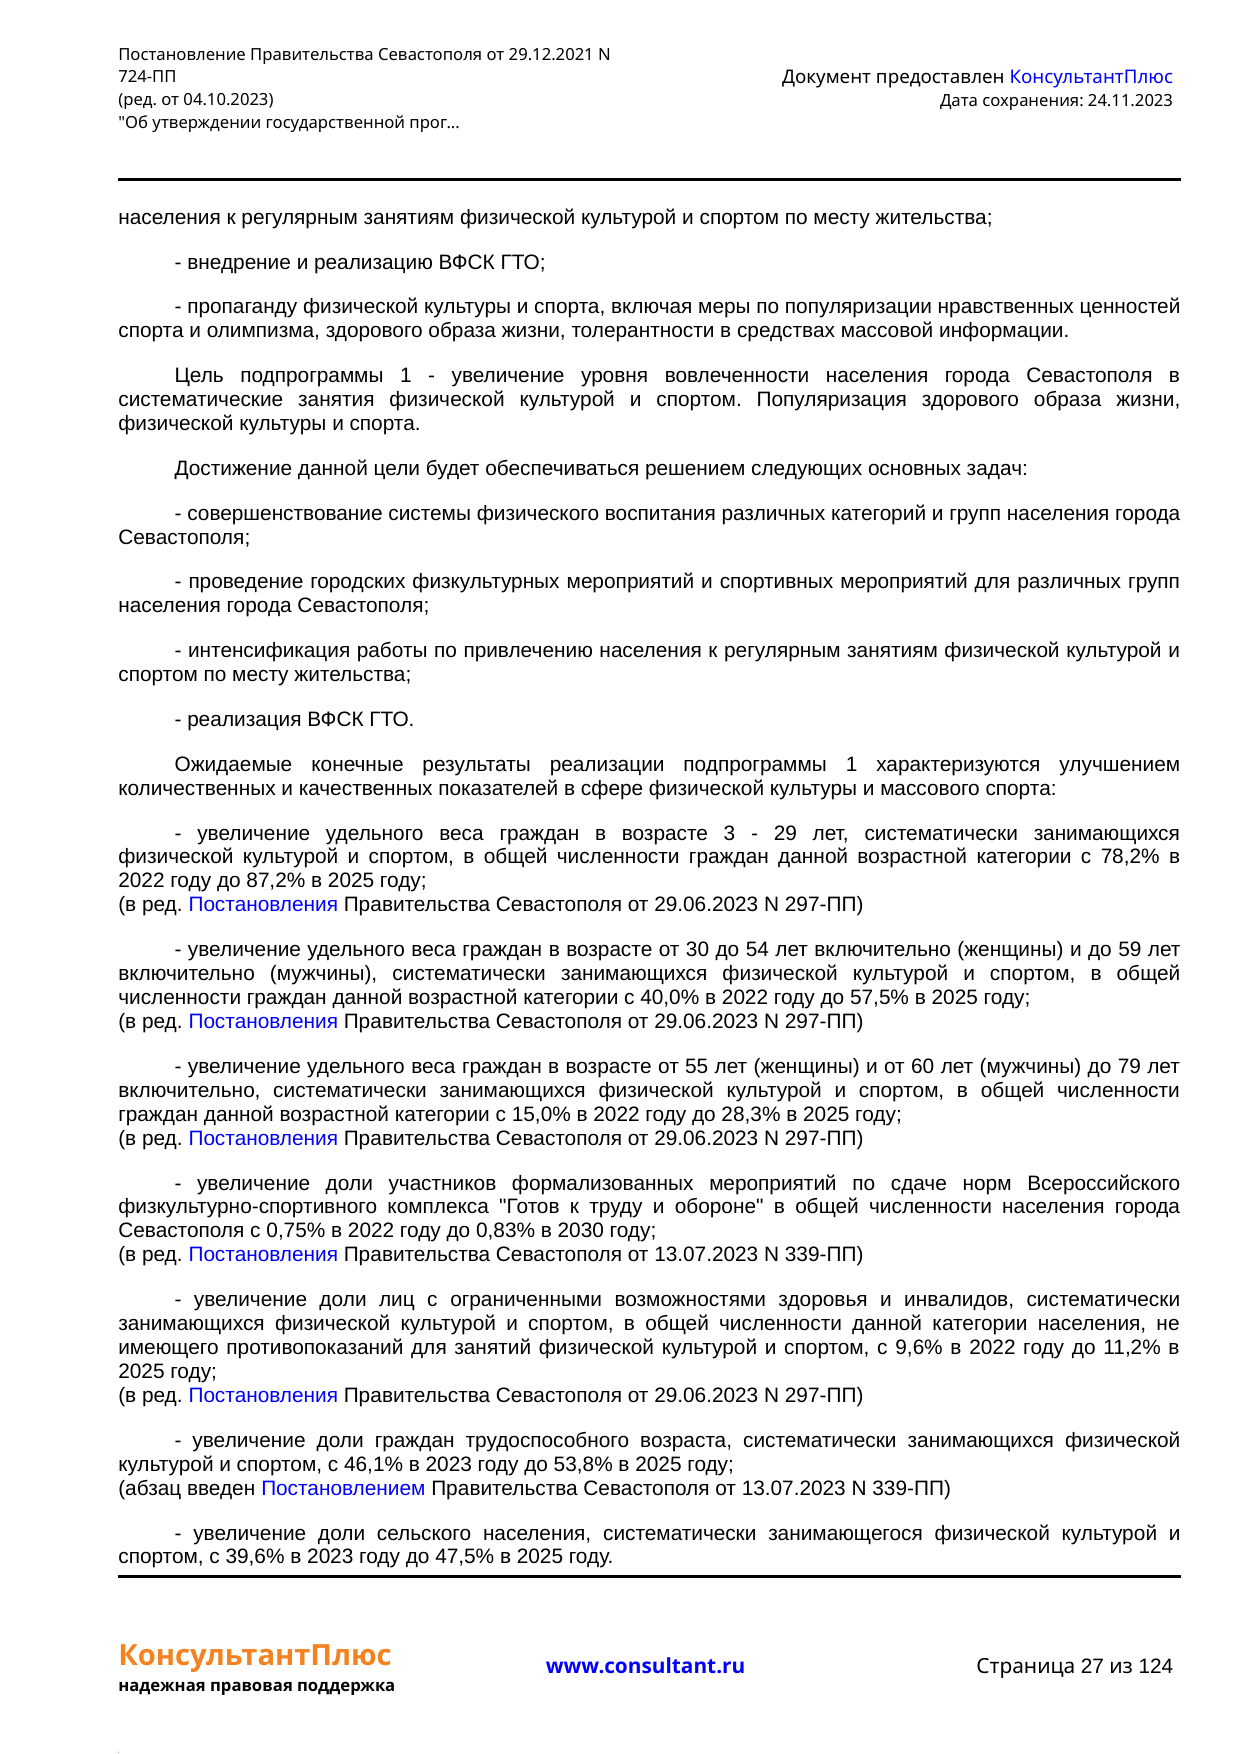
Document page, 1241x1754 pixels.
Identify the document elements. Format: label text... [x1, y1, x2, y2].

text - увеличение удельного веса граждан в возрасте от 30 до 54 лет включительно (женщины) и до 59 лет включительно (мужчины), систематически занимающихся физической культурой и спортом, в общей численности граждан данной возрастной категории с 40,0% в 2022 году до 57,5% в 2025 году; [118, 937, 1181, 1009]
text (в ред. Постановления Правительства Севастополя от 29.06.2023 N 297-ПП) [118, 892, 1181, 916]
text - увеличение доли сельского населения, систематически занимающегося физической культурой и спортом, с 39,6% в 2023 году до 47,5% в 2025 году. [118, 1520, 1181, 1568]
text (в ред. Постановления Правительства Севастополя от 13.07.2023 N 339-ПП) [118, 1242, 1181, 1266]
text - внедрение и реализацию ВФСК ГТО; [118, 249, 1181, 273]
text (в ред. Постановления Правительства Севастополя от 29.06.2023 N 297-ПП) [118, 1126, 1181, 1149]
text Ожидаемые конечные результаты реализации подпрограммы 1 характеризуются улучшением количественных и качественных показателей в сфере физической культуры и массового спорта: [118, 752, 1181, 799]
text - увеличение доли участников формализованных мероприятий по сдаче норм Всероссийского физкультурно-спортивного комплекса "Готов к труду и обороне" в общей численности населения города Севастополя с 0,75% в 2022 году до 0,83% в 2030 году; [118, 1170, 1181, 1242]
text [118, 1476, 1181, 1499]
text - реализация ВФСК ГТО. [118, 707, 1181, 731]
text (в ред. Постановления Правительства Севастополя от 29.06.2023 N 297-ПП) [118, 1383, 1181, 1407]
text - интенсификация работы по привлечению населения к регулярным занятиям физической культурой и спортом по месту жительства; [118, 638, 1181, 686]
text (в ред. Постановления Правительства Севастополя от 29.06.2023 N 297-ПП) [118, 1009, 1181, 1033]
text - проведение городских физкультурных мероприятий и спортивных мероприятий для различных групп населения города Севастополя; [118, 569, 1181, 617]
text - пропаганду физической культуры и спорта, включая меры по популяризации нравственных ценностей спорта и олимпизма, здорового образа жизни, толерантности в средствах массовой информации. [118, 294, 1181, 342]
text - увеличение доли лиц с ограниченными возможностями здоровья и инвалидов, систематически занимающихся физической культурой и спортом, в общей численности данной категории населения, не имеющего противопоказаний для занятий физической культурой и спортом, с 9,6% в 2022 году до 11,2% в 2025 году; [118, 1287, 1181, 1383]
text - увеличение доли граждан трудоспособного возраста, систематически занимающихся физической культурой и спортом, с 46,1% в 2023 году до 53,8% в 2025 году; [118, 1428, 1181, 1476]
text - увеличение удельного веса граждан в возрасте от 55 лет (женщины) и от 60 лет (мужчины) до 79 лет включительно, систематически занимающихся физической культурой и спортом, в общей численности граждан данной возрастной категории с 15,0% в 2022 году до 28,3% в 2025 году; [118, 1054, 1181, 1126]
text - увеличение удельного веса граждан в возрасте 3 - 29 лет, систематически занимающихся физической культурой и спортом, в общей численности граждан данной возрастной категории с 78,2% в 2022 году до 87,2% в 2025 году; [118, 820, 1181, 892]
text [118, 205, 1181, 229]
text Цель подпрограммы 1 - увеличение уровня вовлеченности населения города Севастополя в систематические занятия физической культурой и спортом. Популяризация здорового образа жизни, физической культуры и спорта. [118, 363, 1181, 435]
text - совершенствование системы физического воспитания различных категорий и групп населения города Севастополя; [118, 501, 1181, 548]
text Достижение данной цели будет обеспечиваться решением следующих основных задач: [118, 456, 1181, 480]
